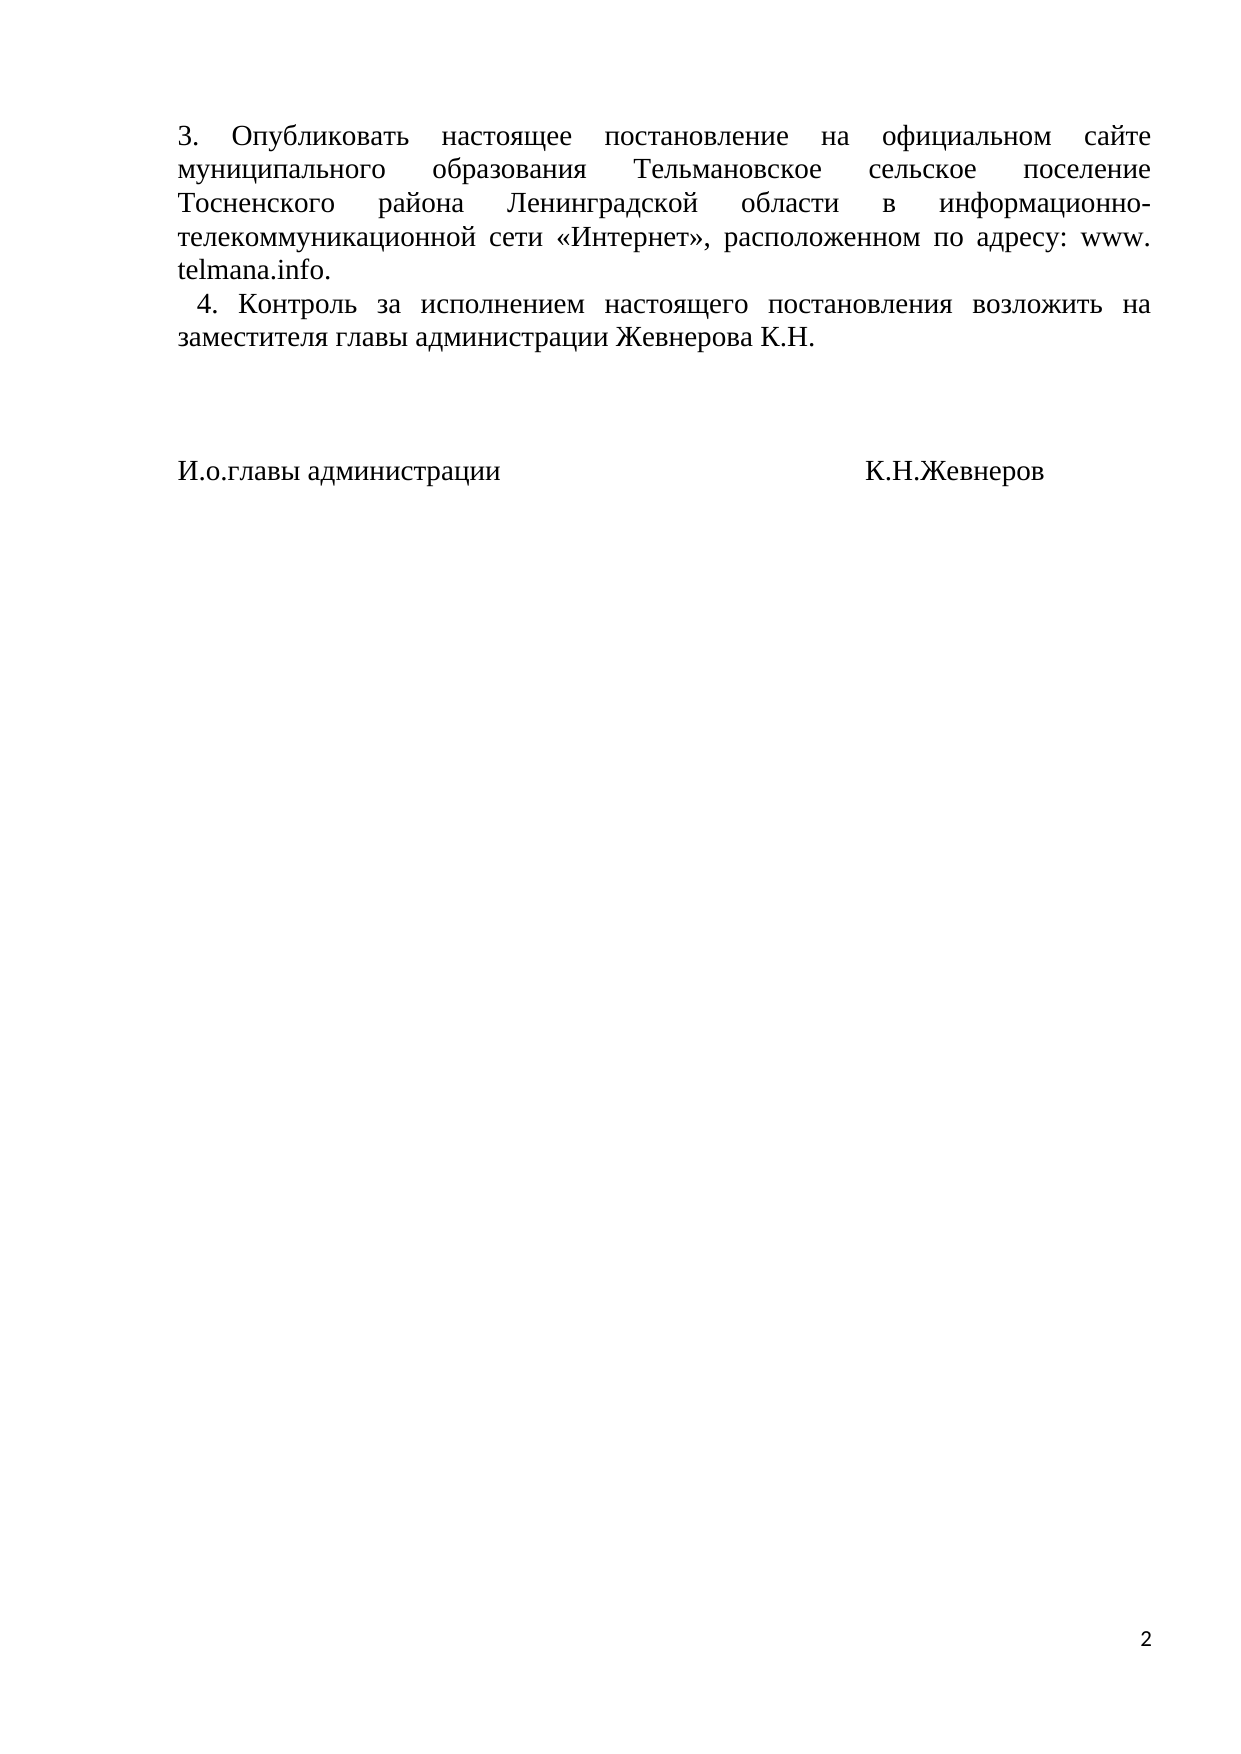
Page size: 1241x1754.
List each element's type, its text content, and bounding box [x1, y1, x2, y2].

text 3. Опубликовать настоящее постановление на официальном сайте муниципального образования Тельмановское сельское поселение Тосненского района Ленинградской области в информационно-телекоммуникационной сети «Интернет», расположенном по адресу: www. telmana.info. [177, 118, 1152, 286]
text 4. Контроль за исполнением настоящего постановления возложить на заместителя главы администрации Жевнерова К.Н. [177, 286, 1152, 353]
text И.о.главы администрации К.Н.Жевнеров [177, 453, 1152, 487]
